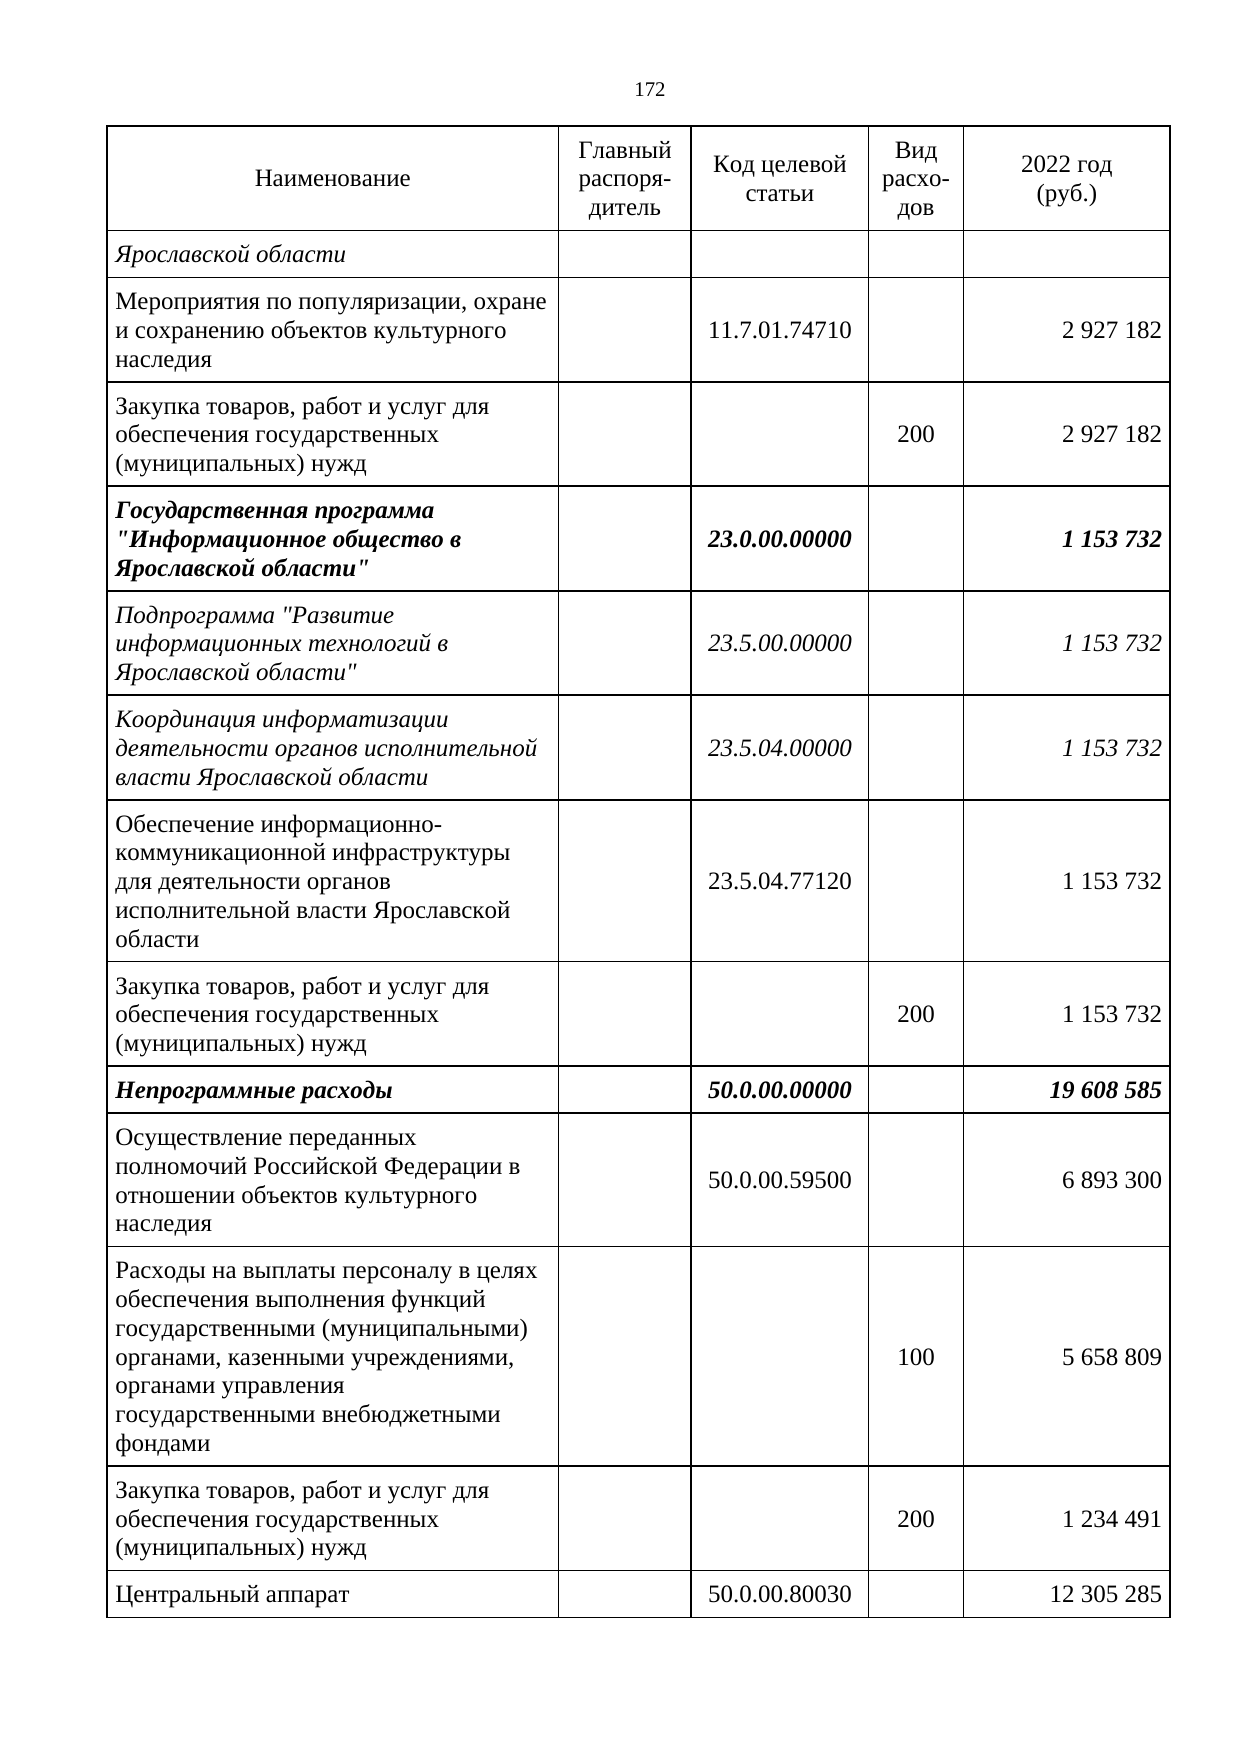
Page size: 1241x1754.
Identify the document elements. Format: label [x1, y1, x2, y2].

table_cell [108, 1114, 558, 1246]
table_header [692, 127, 868, 229]
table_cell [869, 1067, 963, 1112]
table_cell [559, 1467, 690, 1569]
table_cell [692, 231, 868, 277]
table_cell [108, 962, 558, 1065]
table_header [869, 127, 963, 229]
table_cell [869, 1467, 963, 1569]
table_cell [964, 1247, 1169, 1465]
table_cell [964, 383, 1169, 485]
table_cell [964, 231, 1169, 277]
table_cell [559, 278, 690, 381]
table_header [108, 127, 558, 229]
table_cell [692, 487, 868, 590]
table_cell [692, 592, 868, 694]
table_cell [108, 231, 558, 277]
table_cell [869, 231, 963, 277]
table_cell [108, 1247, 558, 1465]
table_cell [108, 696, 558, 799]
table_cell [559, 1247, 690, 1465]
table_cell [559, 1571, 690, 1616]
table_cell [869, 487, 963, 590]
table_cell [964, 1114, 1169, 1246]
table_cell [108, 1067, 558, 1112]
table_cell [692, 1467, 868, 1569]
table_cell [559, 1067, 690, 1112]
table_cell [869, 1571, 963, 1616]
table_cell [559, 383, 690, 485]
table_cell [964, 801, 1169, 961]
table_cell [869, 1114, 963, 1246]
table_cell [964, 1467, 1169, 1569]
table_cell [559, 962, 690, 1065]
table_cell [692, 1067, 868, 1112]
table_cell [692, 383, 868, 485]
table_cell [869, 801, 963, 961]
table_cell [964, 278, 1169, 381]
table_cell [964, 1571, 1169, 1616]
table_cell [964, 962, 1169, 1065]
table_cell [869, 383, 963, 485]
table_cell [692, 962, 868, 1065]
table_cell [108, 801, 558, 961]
table_header [559, 127, 690, 229]
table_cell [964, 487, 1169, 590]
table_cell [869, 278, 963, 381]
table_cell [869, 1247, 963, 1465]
table_header [964, 127, 1169, 229]
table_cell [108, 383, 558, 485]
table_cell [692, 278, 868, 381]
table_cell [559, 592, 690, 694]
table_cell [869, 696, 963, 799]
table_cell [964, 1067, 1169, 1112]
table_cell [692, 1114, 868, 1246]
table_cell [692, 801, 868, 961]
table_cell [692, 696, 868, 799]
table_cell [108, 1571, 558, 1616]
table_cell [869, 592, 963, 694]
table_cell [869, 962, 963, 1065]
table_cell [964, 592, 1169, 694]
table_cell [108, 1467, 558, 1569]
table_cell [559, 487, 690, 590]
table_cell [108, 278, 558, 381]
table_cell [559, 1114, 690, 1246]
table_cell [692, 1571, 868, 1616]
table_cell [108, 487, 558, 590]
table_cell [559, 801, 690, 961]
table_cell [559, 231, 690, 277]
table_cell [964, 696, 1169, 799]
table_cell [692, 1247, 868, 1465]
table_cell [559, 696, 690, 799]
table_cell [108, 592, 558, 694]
